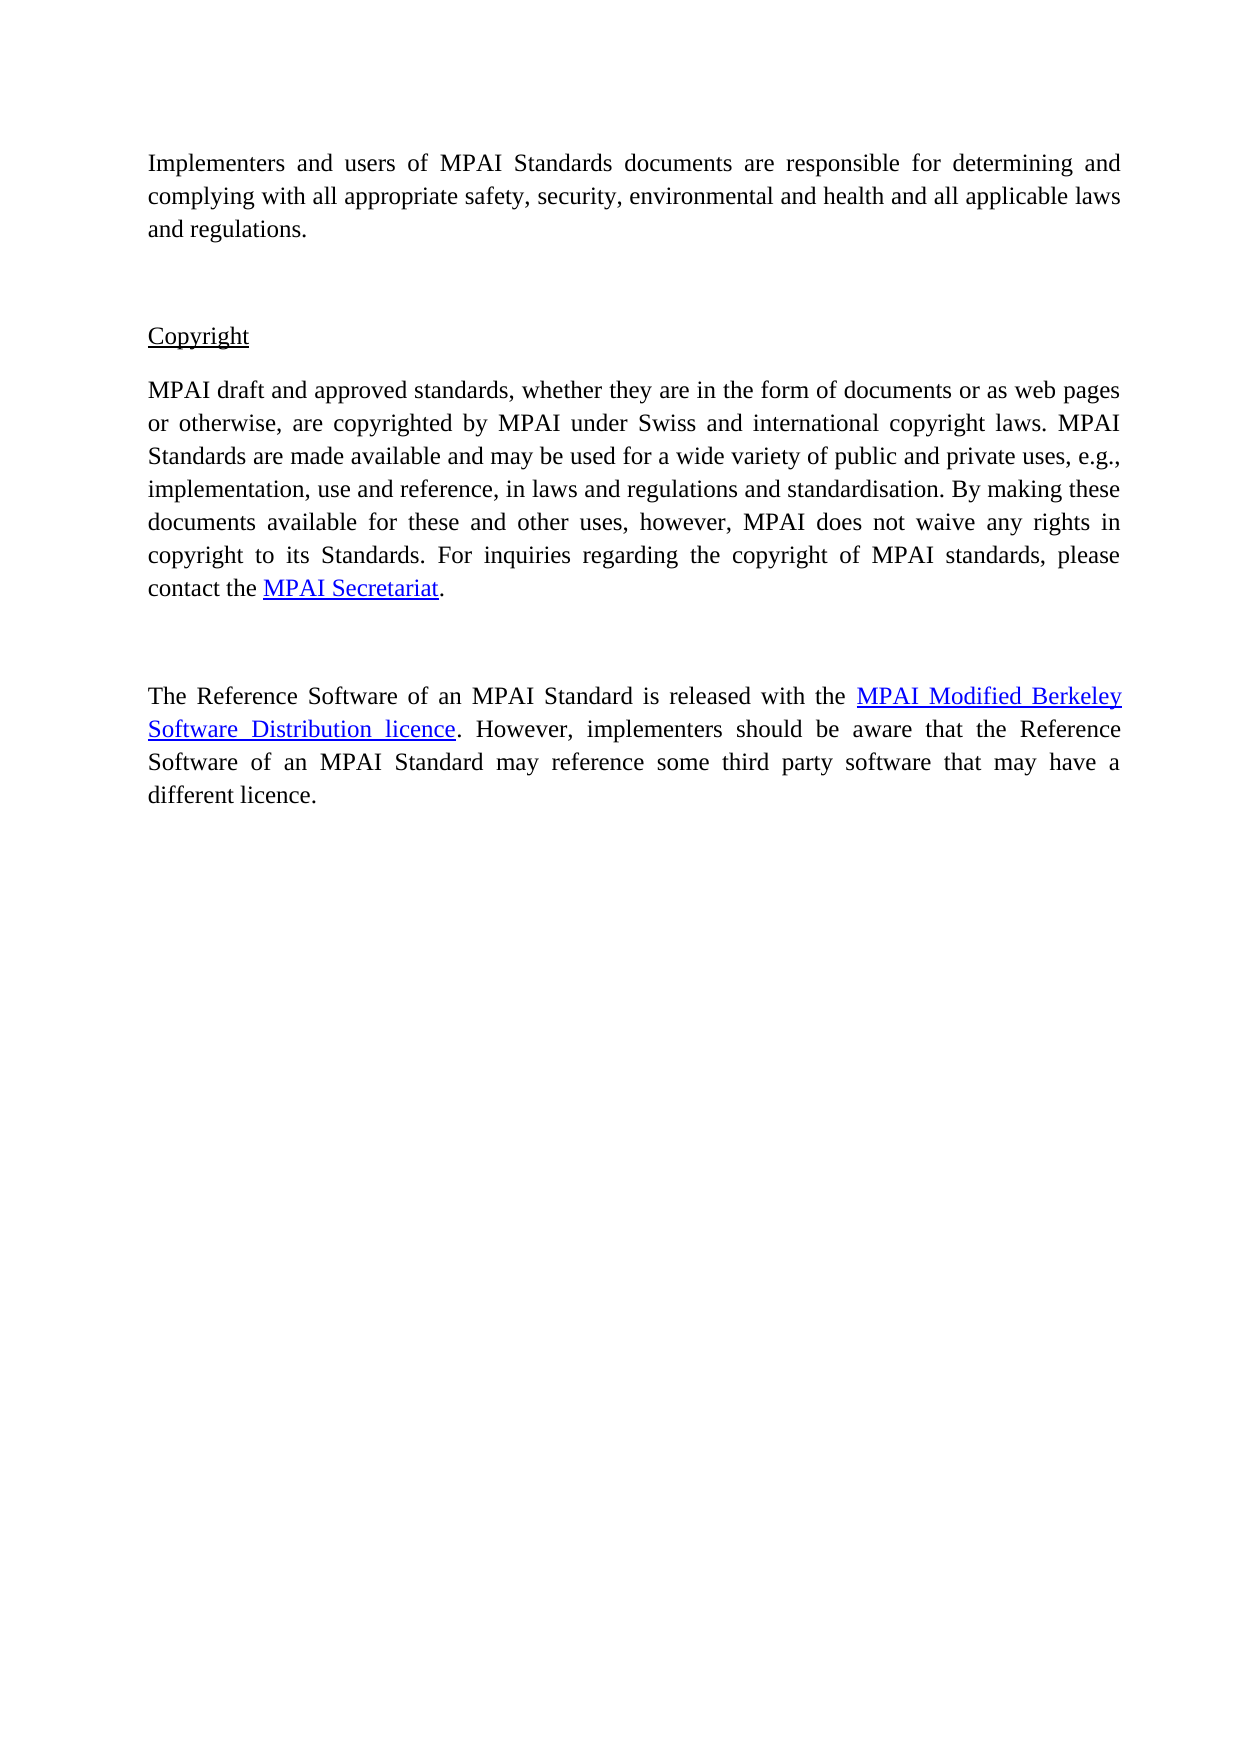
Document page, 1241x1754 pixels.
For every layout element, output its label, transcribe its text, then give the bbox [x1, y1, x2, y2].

text The Reference Software of an MPAI Standard is released with the MPAI Modified Berkeley Software Distribution licence. However, implementers should be aware that the Reference Software of an MPAI Standard may reference some third party software that may have a different licence. [148, 681, 1122, 809]
text Implementers and users of MPAI Standards documents are responsible for determining and complying with all appropriate safety, security, environmental and health and all applicable laws and regulations. [148, 148, 1122, 242]
text Copyright [148, 321, 1122, 350]
text MPAI draft and approved standards, whether they are in the form of documents or as web pages or otherwise, are copyrighted by MPAI under Swiss and international copyright laws. MPAI Standards are made available and may be used for a wide variety of public and private uses, e.g., implementation, use and reference, in laws and regulations and standardisation. By making these documents available for these and other uses, however, MPAI does not waive any rights in copyright to its Standards. For inquiries regarding the copyright of MPAI standards, please contact the MPAI Secretariat. [148, 375, 1122, 602]
